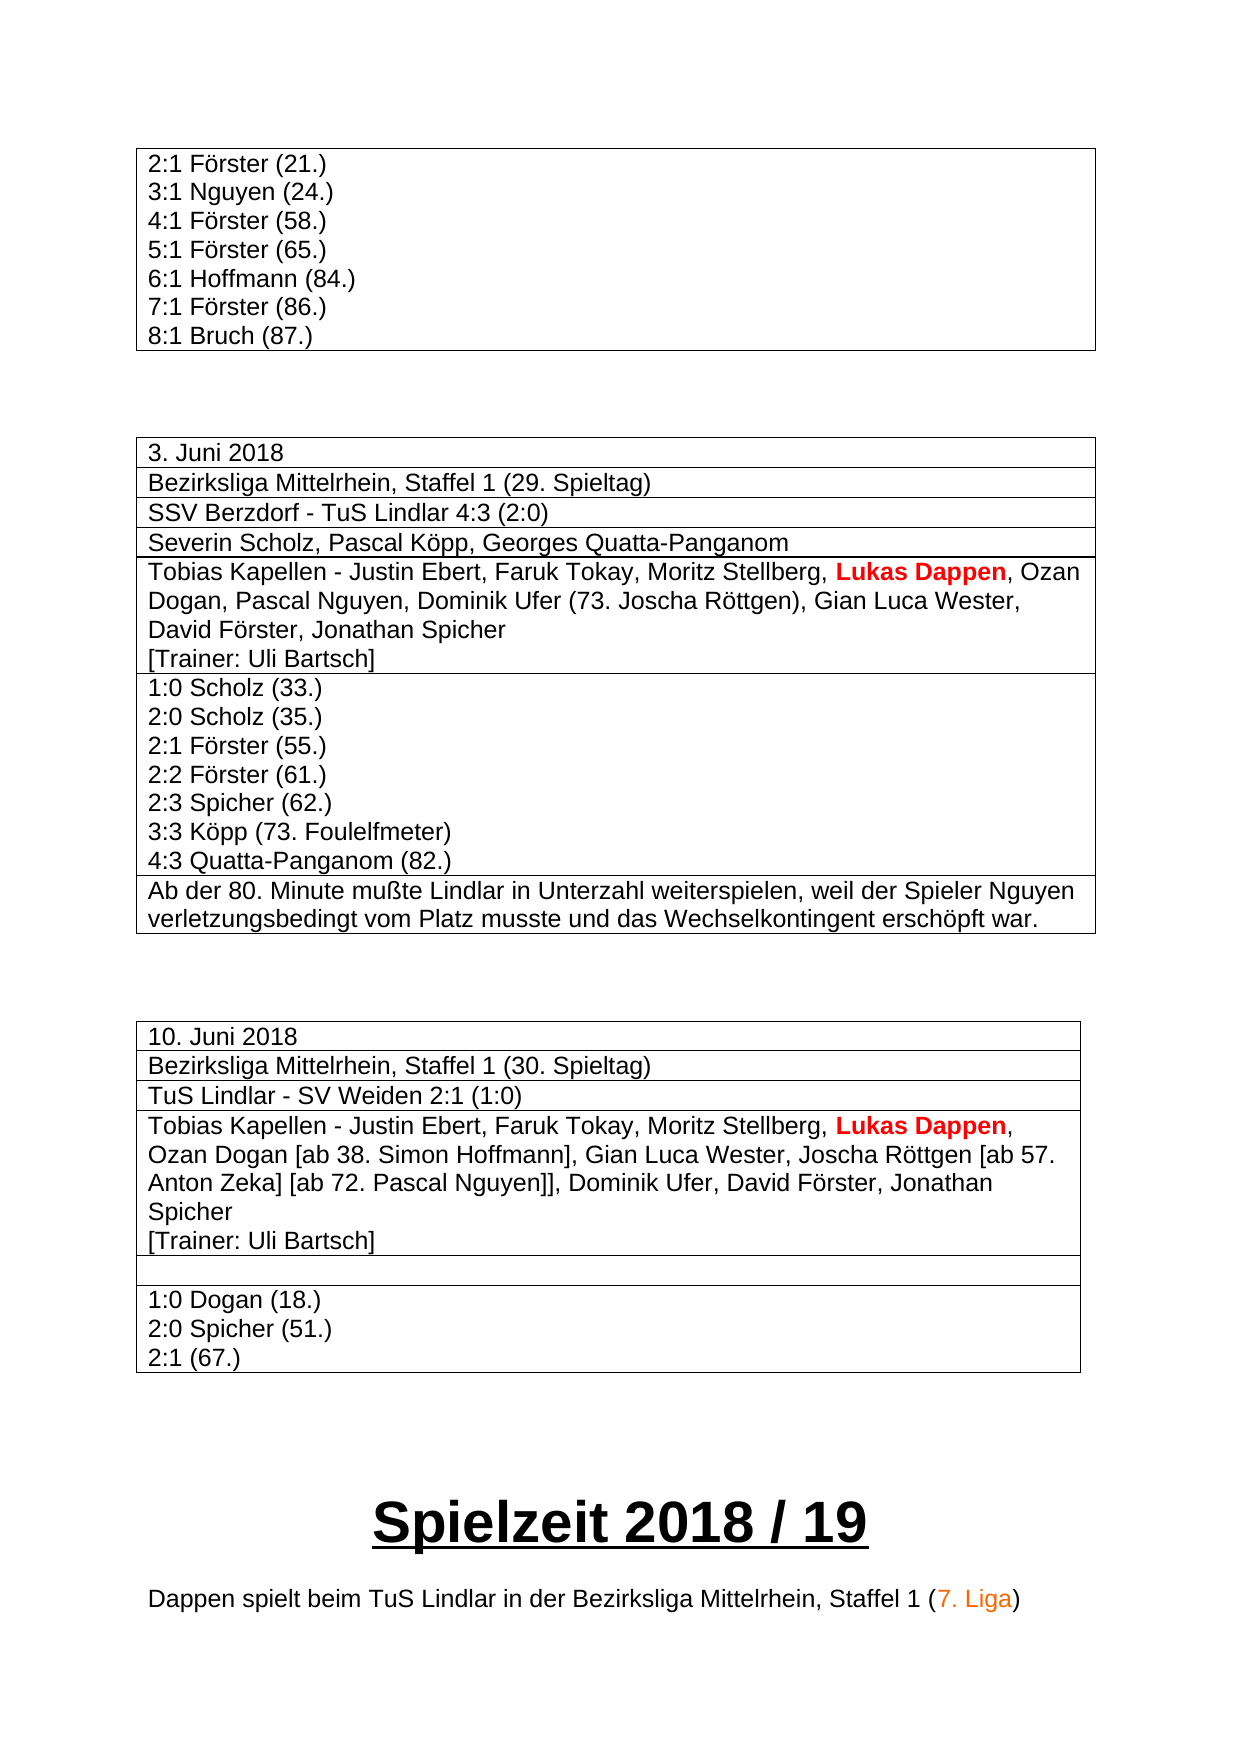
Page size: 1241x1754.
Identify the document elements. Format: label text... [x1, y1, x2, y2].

table_cell SSV Berzdorf - TuS Lindlar 4:3 (2:0) [137, 498, 1095, 527]
table_cell TuS Lindlar - SV Weiden 2:1 (1:0) [137, 1081, 1080, 1110]
table_cell Bezirksliga Mittelrhein, Staffel 1 (30. Spieltag) [137, 1051, 1080, 1080]
text Spielzeit 2018 / 19 [148, 1488, 1093, 1555]
table_cell Bezirksliga Mittelrhein, Staffel 1 (29. Spieltag) [137, 468, 1095, 497]
table_header 3. Juni 2018 [137, 438, 1095, 467]
table_cell 1:0 Dogan (18.) 2:0 Spicher (51.) 2:1 (67.) [137, 1286, 1080, 1372]
table_cell Ab der 80. Minute mußte Lindlar in Unterzahl weiterspielen, weil der Spieler Nguyen verletzungsbedingt vom Platz musste und das Wechselkontingent erschöpft war. [137, 876, 1095, 933]
table_cell Severin Scholz, Pascal Köpp, Georges Quatta-Panganom [137, 528, 1095, 556]
table_cell Tobias Kapellen - Justin Ebert, Faruk Tokay, Moritz Stellberg, Lukas Dappen, Ozan Dogan, Pascal Nguyen, Dominik Ufer (73. Joscha Röttgen), Gian Luca Wester, David Förster, Jonathan Spicher [Trainer: Uli Bartsch] [137, 558, 1095, 672]
table_cell Tobias Kapellen - Justin Ebert, Faruk Tokay, Moritz Stellberg, Lukas Dappen, Ozan Dogan [ab 38. Simon Hoffmann], Gian Luca Wester, Joscha Röttgen [ab 57. Anton Zeka] [ab 72. Pascal Nguyen]], Dominik Ufer, David Förster, Jonathan Spicher [Trainer: Uli Bartsch] [137, 1111, 1080, 1255]
table_cell [137, 1256, 1080, 1284]
text Dappen spielt beim TuS Lindlar in der Bezirksliga Mittelrhein, Staffel 1 (7. Liga) [148, 1584, 1093, 1612]
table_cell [137, 149, 1095, 350]
table_header 10. Juni 2018 [137, 1022, 1080, 1050]
table_cell 1:0 Scholz (33.) 2:0 Scholz (35.) 2:1 Förster (55.) 2:2 Förster (61.) 2:3 Spicher (62.) 3:3 Köpp (73. Foulelfmeter) 4:3 Quatta-Panganom (82.) [137, 674, 1095, 875]
